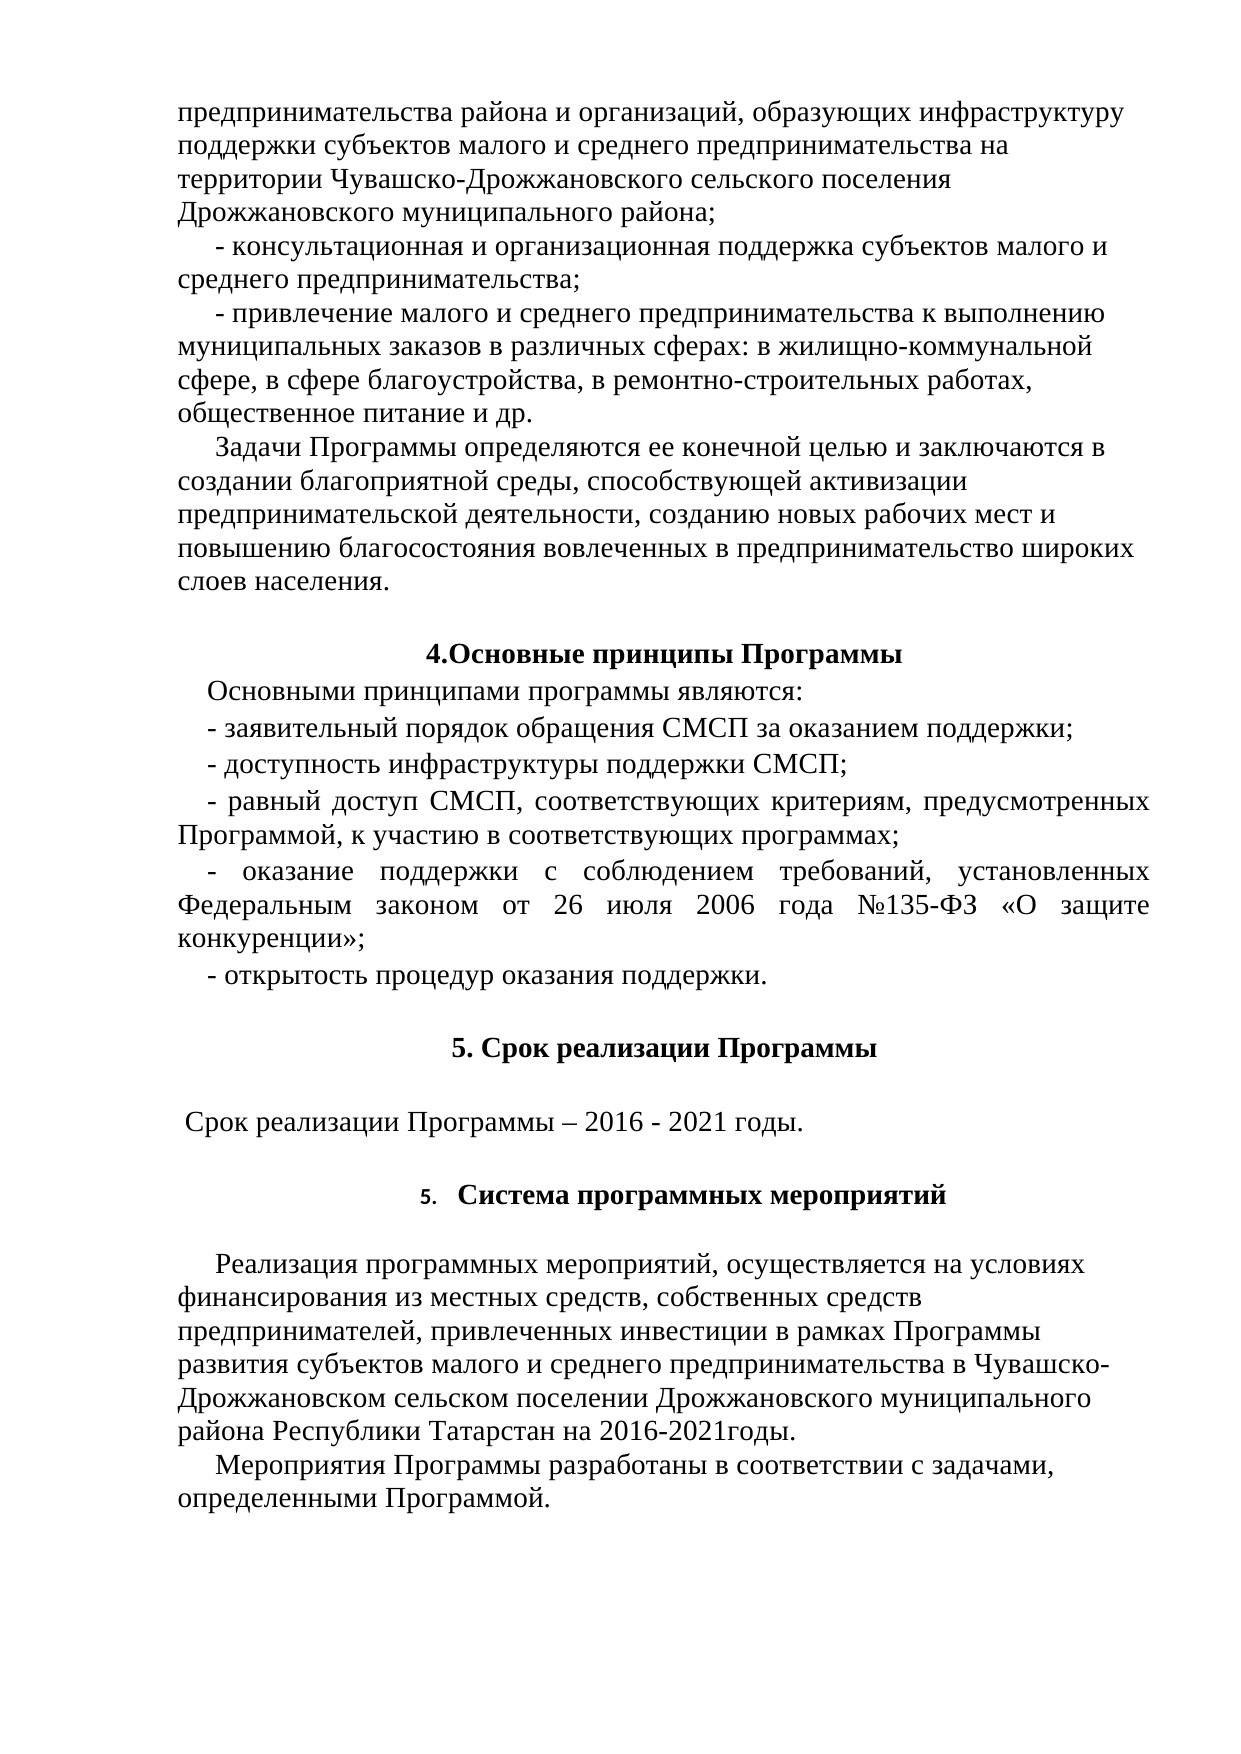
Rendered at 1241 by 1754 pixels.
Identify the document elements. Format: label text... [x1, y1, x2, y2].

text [177, 94, 1152, 597]
text - равный доступ СМСП, соответствующих критериям, предусмотренных Программой, к участию в соответствующих программах; [177, 783, 1152, 850]
text - оказание поддержки с соблюдением требований, установленных Федеральным законом от 26 июля 2006 года №135-ФЗ «О защите конкуренции»; [177, 853, 1152, 954]
text 5. Срок реализации Программы [177, 1031, 1152, 1064]
text Реализация программных мероприятий, осуществляется на условиях финансирования из местных средств, собственных средств предпринимателей, привлеченных инвестиции в рамках Программы развития субъектов малого и среднего предпринимательства в Чувашско-Дрожжановском сельском поселении Дрожжановского муниципального района Республики Татарстан на 2016-2021годы. Мероприятия Программы разработаны в соответствии с задачами, определенными Программой. [177, 1246, 1152, 1514]
text Срок реализации Программы – 2016 - 2021 годы. [177, 1104, 1152, 1137]
list Система программных мероприятий [215, 1177, 1152, 1211]
text Основными принципами программы являются: [177, 673, 1152, 707]
text - заявительный порядок обращения СМСП за оказанием поддержки; [177, 710, 1152, 743]
text 4.Основные принципы Программы [177, 637, 1152, 670]
text - доступность инфраструктуры поддержки СМСП; [177, 747, 1152, 780]
text - открытость процедур оказания поддержки. [177, 957, 1152, 991]
